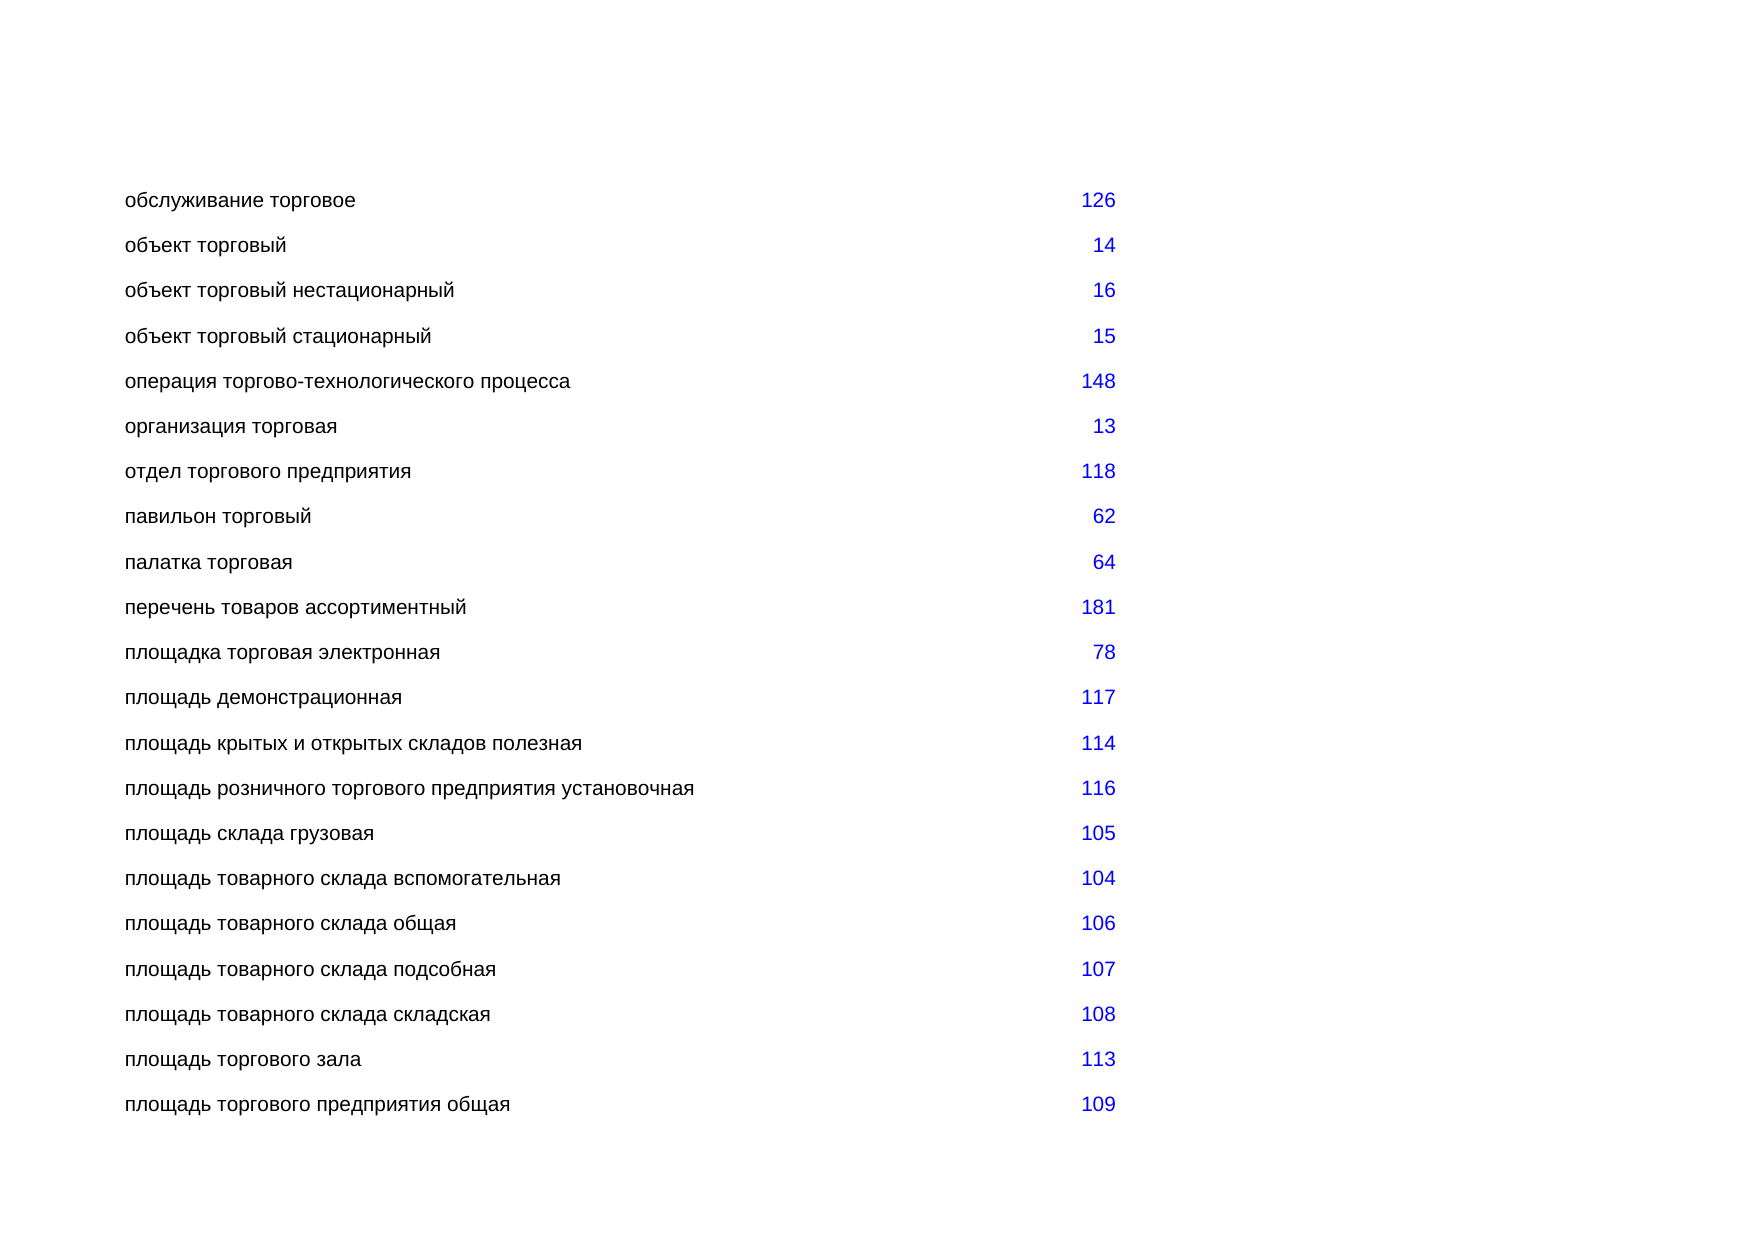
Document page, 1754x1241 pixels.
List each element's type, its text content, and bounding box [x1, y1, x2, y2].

table_cell перечень товаров ассортиментный [118, 584, 1012, 629]
table_cell площадь розничного торгового предприятия установочная [118, 765, 1012, 810]
table_cell объект торговый [118, 223, 1012, 268]
table_cell 16 [1013, 268, 1122, 313]
table_cell 113 [1013, 1036, 1122, 1081]
table_cell обслуживание торговое [118, 177, 1012, 222]
table_cell площадь товарного склада вспомогательная [118, 855, 1012, 901]
table_cell 14 [1013, 223, 1122, 268]
table_cell площадь демонстрационная [118, 675, 1012, 720]
table_cell 118 [1013, 449, 1122, 494]
table_cell объект торговый нестационарный [118, 268, 1012, 313]
table_cell площадь товарного склада общая [118, 901, 1012, 946]
table_cell 108 [1013, 991, 1122, 1036]
table_cell площадь торгового зала [118, 1036, 1012, 1081]
table_cell площадка торговая электронная [118, 629, 1012, 674]
table_cell площадь склада грузовая [118, 810, 1012, 855]
table_cell 105 [1013, 810, 1122, 855]
table_cell операция торгово-технологического процесса [118, 358, 1012, 403]
table_cell отдел торгового предприятия [118, 449, 1012, 494]
table_cell палатка торговая [118, 539, 1012, 584]
table_cell павильон торговый [118, 494, 1012, 539]
table_cell объект торговый стационарный [118, 313, 1012, 358]
table_cell площадь крытых и открытых складов полезная [118, 720, 1012, 765]
table_cell 106 [1013, 901, 1122, 946]
table_cell 64 [1013, 539, 1122, 584]
table_cell 116 [1013, 765, 1122, 810]
table_cell 62 [1013, 494, 1122, 539]
table_cell 13 [1013, 403, 1122, 448]
table_cell 109 [1013, 1081, 1122, 1127]
table_cell 15 [1013, 313, 1122, 358]
table_cell 78 [1013, 629, 1122, 674]
table_cell организация торговая [118, 403, 1012, 448]
table_cell 104 [1013, 855, 1122, 901]
table_cell 114 [1013, 720, 1122, 765]
table_cell площадь торгового предприятия общая [118, 1081, 1012, 1127]
table_cell 117 [1013, 675, 1122, 720]
table_cell 107 [1013, 946, 1122, 991]
table_cell площадь товарного склада складская [118, 991, 1012, 1036]
table_cell 126 [1013, 177, 1122, 222]
table_cell 148 [1013, 358, 1122, 403]
table_cell 181 [1013, 584, 1122, 629]
table_cell площадь товарного склада подсобная [118, 946, 1012, 991]
